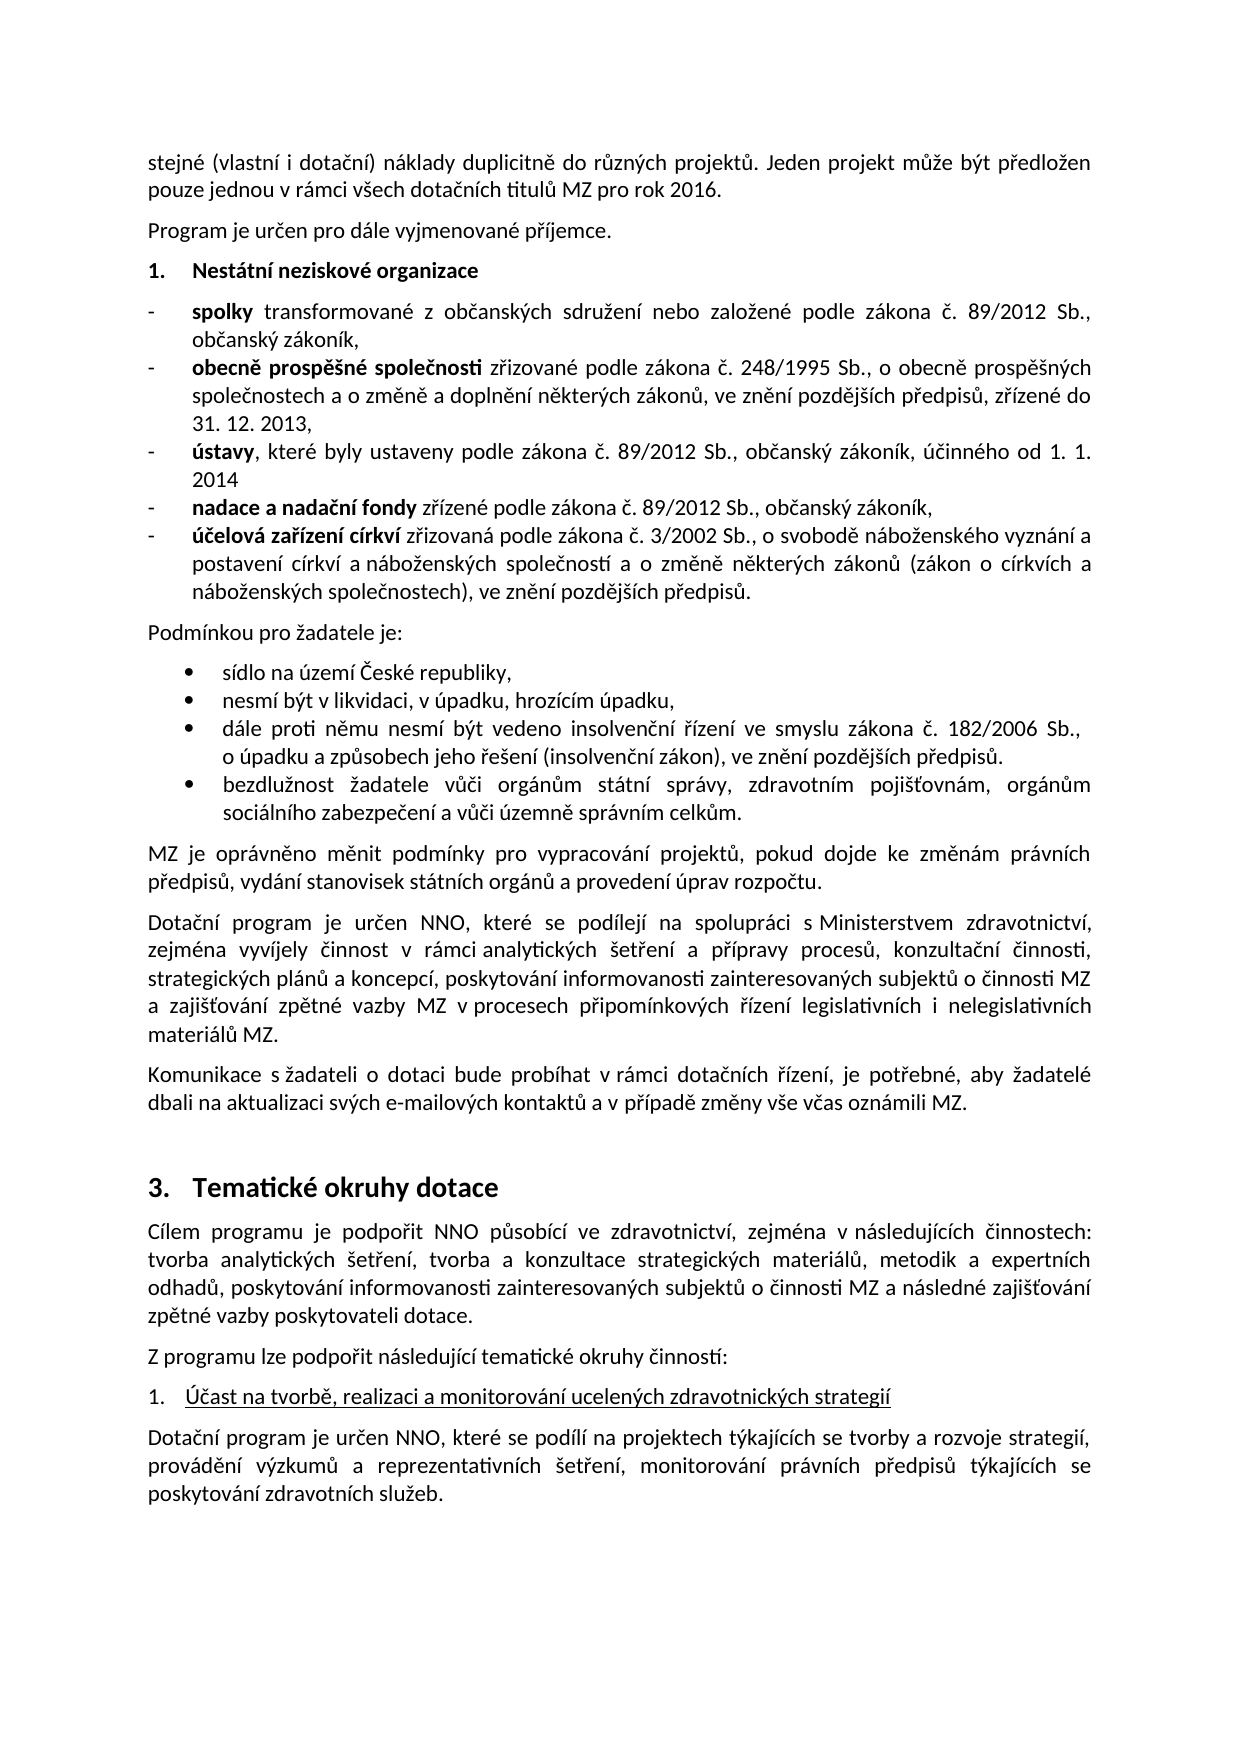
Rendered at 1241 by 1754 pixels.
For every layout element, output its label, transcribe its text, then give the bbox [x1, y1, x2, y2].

text Z programu lze podpořit následující tematické okruhy činností: [148, 1342, 1093, 1370]
text Komunikace s žadateli o dotaci bude probíhat v rámci dotačních řízení, je potřebné, aby žadatelé dbali na aktualizaci svých e-mailových kontaktů a v případě změny vše včas oznámili MZ. [148, 1060, 1093, 1116]
list účelová zařízení církví zřizovaná podle zákona č. 3/2002 Sb., o svobodě náboženského vyznání a postavení církví a náboženských společností a o změně některých zákonů (zákon o církvích a náboženských společnostech), ve znění pozdějších předpisů. [148, 521, 1093, 605]
list spolky transformované z občanských sdružení nebo založené podle zákona č. 89/2012 Sb., občanský zákoník, [148, 297, 1093, 353]
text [148, 148, 1093, 204]
list sídlo na území České republiky, [185, 658, 1093, 686]
list nadace a nadační fondy zřízené podle zákona č. 89/2012 Sb., občanský zákoník, [148, 493, 1093, 521]
list bezdlužnost žadatele vůči orgánům státní správy, zdravotním pojišťovnám, orgánům sociálního zabezpečení a vůči územně správním celkům. [185, 771, 1093, 827]
text Podmínkou pro žadatele je: [148, 618, 1093, 646]
text Dotační program je určen NNO, které se podílejí na spolupráci s Ministerstvem zdravotnictví, zejména vyvíjely činnost v rámci analytických šetření a přípravy procesů, konzultační činnosti, strategických plánů a koncepcí, poskytování informovanosti zainteresovaných subjektů o činnosti MZ a zajišťování zpětné vazby MZ v procesech připomínkových řízení legislativních i nelegislativních materiálů MZ. [148, 908, 1093, 1048]
list dále proti němu nesmí být vedeno insolvenční řízení ve smyslu zákona č. 182/2006 Sb., o úpadku a způsobech jeho řešení (insolvenční zákon), ve znění pozdějších předpisů. [185, 714, 1093, 771]
text Cílem programu je podpořit NNO působící ve zdravotnictví, zejména v následujících činnostech: tvorba analytických šetření, tvorba a konzultace strategických materiálů, metodik a expertních odhadů, poskytování informovanosti zainteresovaných subjektů o činnosti MZ a následné zajišťování zpětné vazby poskytovateli dotace. [148, 1217, 1093, 1329]
text Dotační program je určen NNO, které se podílí na projektech týkajících se tvorby a rozvoje strategií, provádění výzkumů a reprezentativních šetření, monitorování právních předpisů týkajících se poskytování zdravotních služeb. [148, 1423, 1093, 1507]
list ústavy, které byly ustaveny podle zákona č. 89/2012 Sb., občanský zákoník, účinného od 1. 1. 2014 [148, 437, 1093, 493]
list obecně prospěšné společnosti zřizované podle zákona č. 248/1995 Sb., o obecně prospěšných společnostech a o změně a doplnění některých zákonů, ve znění pozdějších předpisů, zřízené do 31. 12. 2013, [148, 353, 1093, 437]
text Program je určen pro dále vyjmenované příjemce. [148, 216, 1093, 244]
text MZ je oprávněno měnit podmínky pro vypracování projektů, pokud dojde ke změnám právních předpisů, vydání stanovisek státních orgánů a provedení úprav rozpočtu. [148, 839, 1093, 895]
list Účast na tvorbě, realizaci a monitorování ucelených zdravotnických strategií [148, 1382, 1093, 1411]
list Nestátní neziskové organizace [148, 257, 1093, 285]
list nesmí být v likvidaci, v úpadku, hrozícím úpadku, [185, 686, 1093, 714]
list Tematické okruhy dotace [148, 1169, 1093, 1205]
